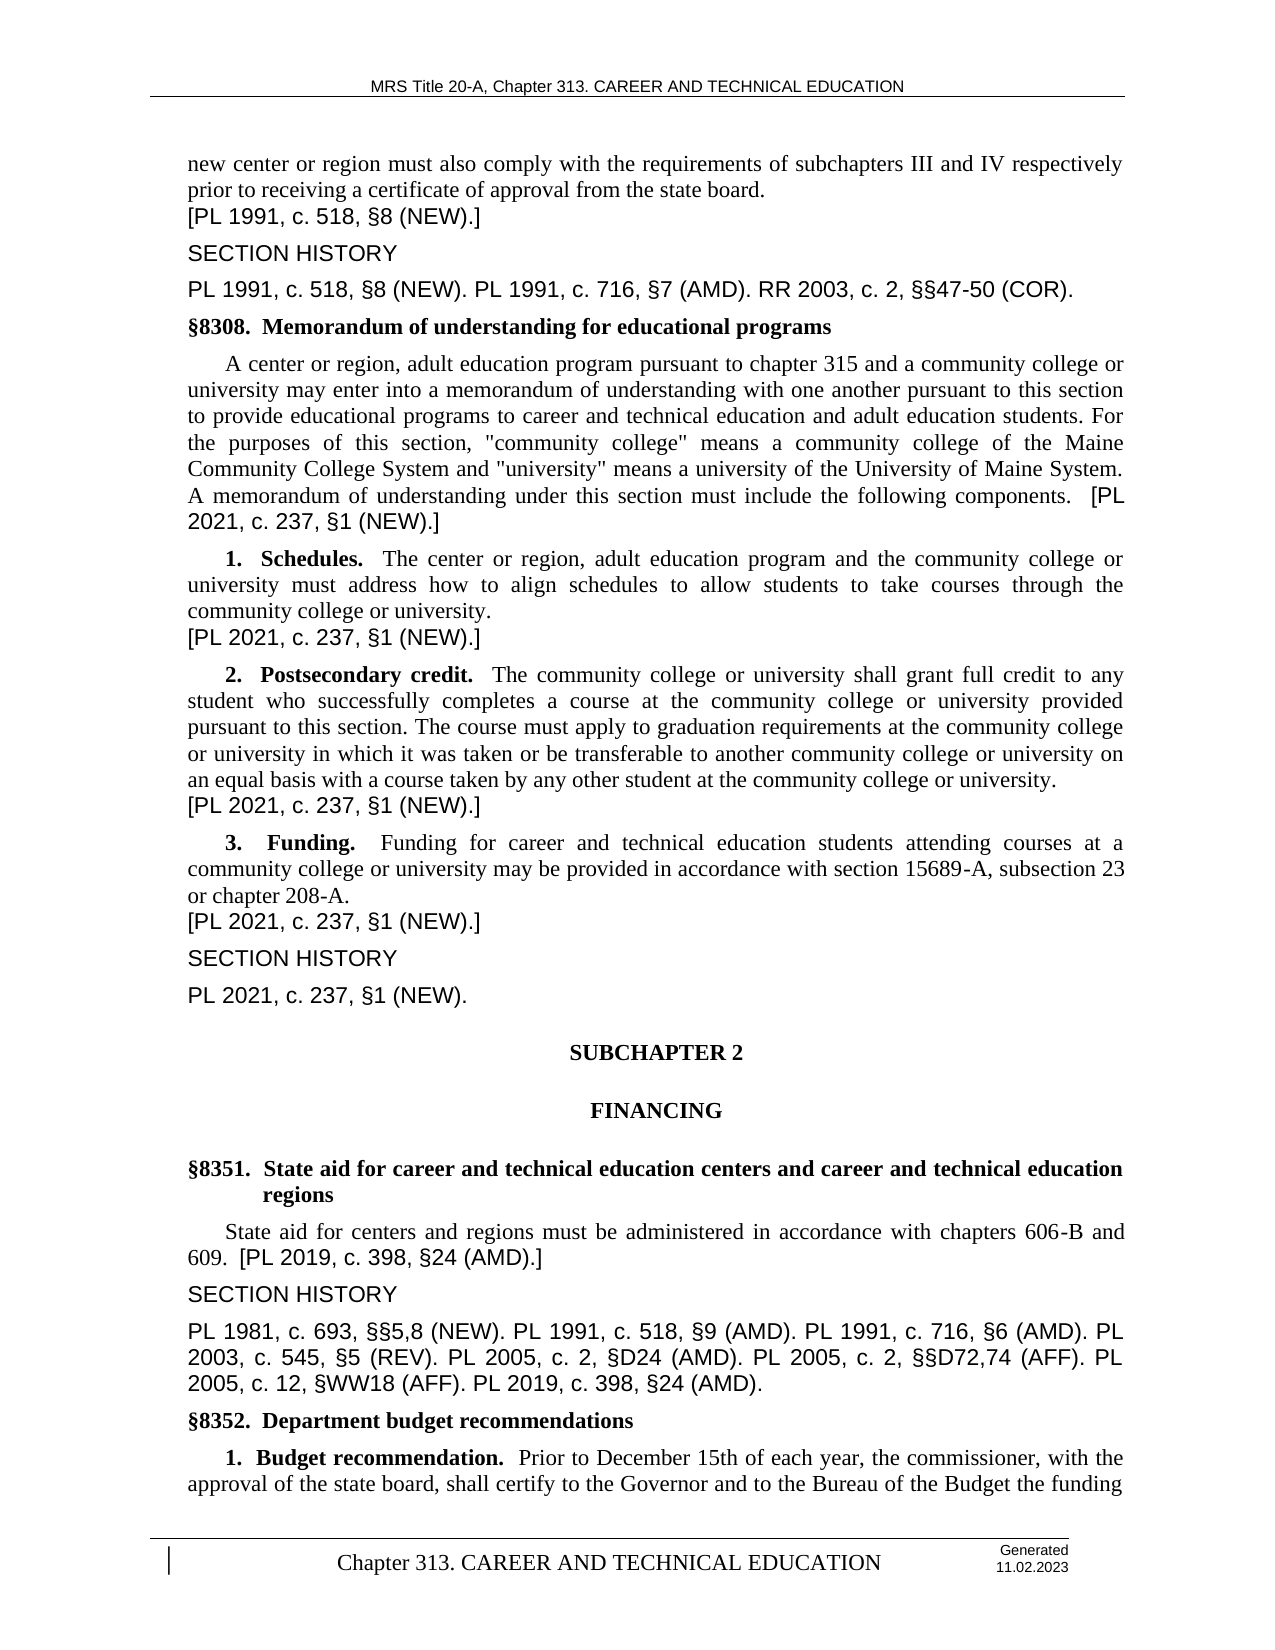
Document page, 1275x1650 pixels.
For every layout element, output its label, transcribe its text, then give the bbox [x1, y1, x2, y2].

text FINANCING [187, 1097, 1125, 1123]
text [187, 1444, 1125, 1497]
text PL 1981, c. 693, §§5,8 (NEW). PL 1991, c. 518, §9 (AMD). PL 1991, c. 716, §6 (AMD). PL 2003, c. 545, §5 (REV). PL 2005, c. 2, §D24 (AMD). PL 2005, c. 2, §§D72,74 (AFF). PL 2005, c. 12, §WW18 (AFF). PL 2019, c. 398, §24 (AMD). [187, 1318, 1125, 1397]
text [PL 2021, c. 237, §1 (NEW).] [187, 908, 1125, 934]
text PL 1991, c. 518, §8 (NEW). PL 1991, c. 716, §7 (AMD). RR 2003, c. 2, §§47-50 (COR). [187, 276, 1125, 303]
text §8352. Department budget recommendations [187, 1407, 1125, 1433]
text §8308. Memorandum of understanding for educational programs [187, 313, 1125, 339]
text State aid for centers and regions must be administered in accordance with chapters 606‑B and 609. [PL 2019, c. 398, §24 (AMD).] [187, 1218, 1125, 1271]
text 3. Funding. Funding for career and technical education students attending courses at a community college or university may be provided in accordance with section 15689‑A, subsection 23 or chapter 208‑A. [187, 829, 1125, 908]
text [PL 2021, c. 237, §1 (NEW).] [187, 624, 1125, 650]
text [187, 150, 1125, 203]
text SECTION HISTORY [187, 1281, 1125, 1307]
text PL 2021, c. 237, §1 (NEW). [187, 982, 1125, 1008]
text A center or region, adult education program pursuant to chapter 315 and a community college or university may enter into a memorandum of understanding with one another pursuant to this section to provide educational programs to career and technical education and adult education students. For the purposes of this section, "community college" means a community college of the Maine Community College System and "university" means a university of the University of Maine System. A memorandum of understanding under this section must include the following components. [PL 2021, c. 237, §1 (NEW).] [187, 350, 1125, 534]
text SECTION HISTORY [187, 239, 1125, 266]
text 2. Postsecondary credit. The community college or university shall grant full credit to any student who successfully completes a course at the community college or university provided pursuant to this section. The course must apply to graduation requirements at the community college or university in which it was taken or be transferable to another community college or university on an equal basis with a course taken by any other student at the community college or university. [187, 661, 1125, 792]
text [PL 1991, c. 518, §8 (NEW).] [187, 203, 1125, 229]
text SUBCHAPTER 2 [187, 1039, 1125, 1066]
text SECTION HISTORY [187, 945, 1125, 971]
text §8351. State aid for career and technical education centers and career and technical education regions [187, 1154, 1125, 1207]
text 1. Schedules. The center or region, adult education program and the community college or university must address how to align schedules to allow students to take courses through the community college or university. [187, 545, 1125, 624]
text [PL 2021, c. 237, §1 (NEW).] [187, 792, 1125, 819]
